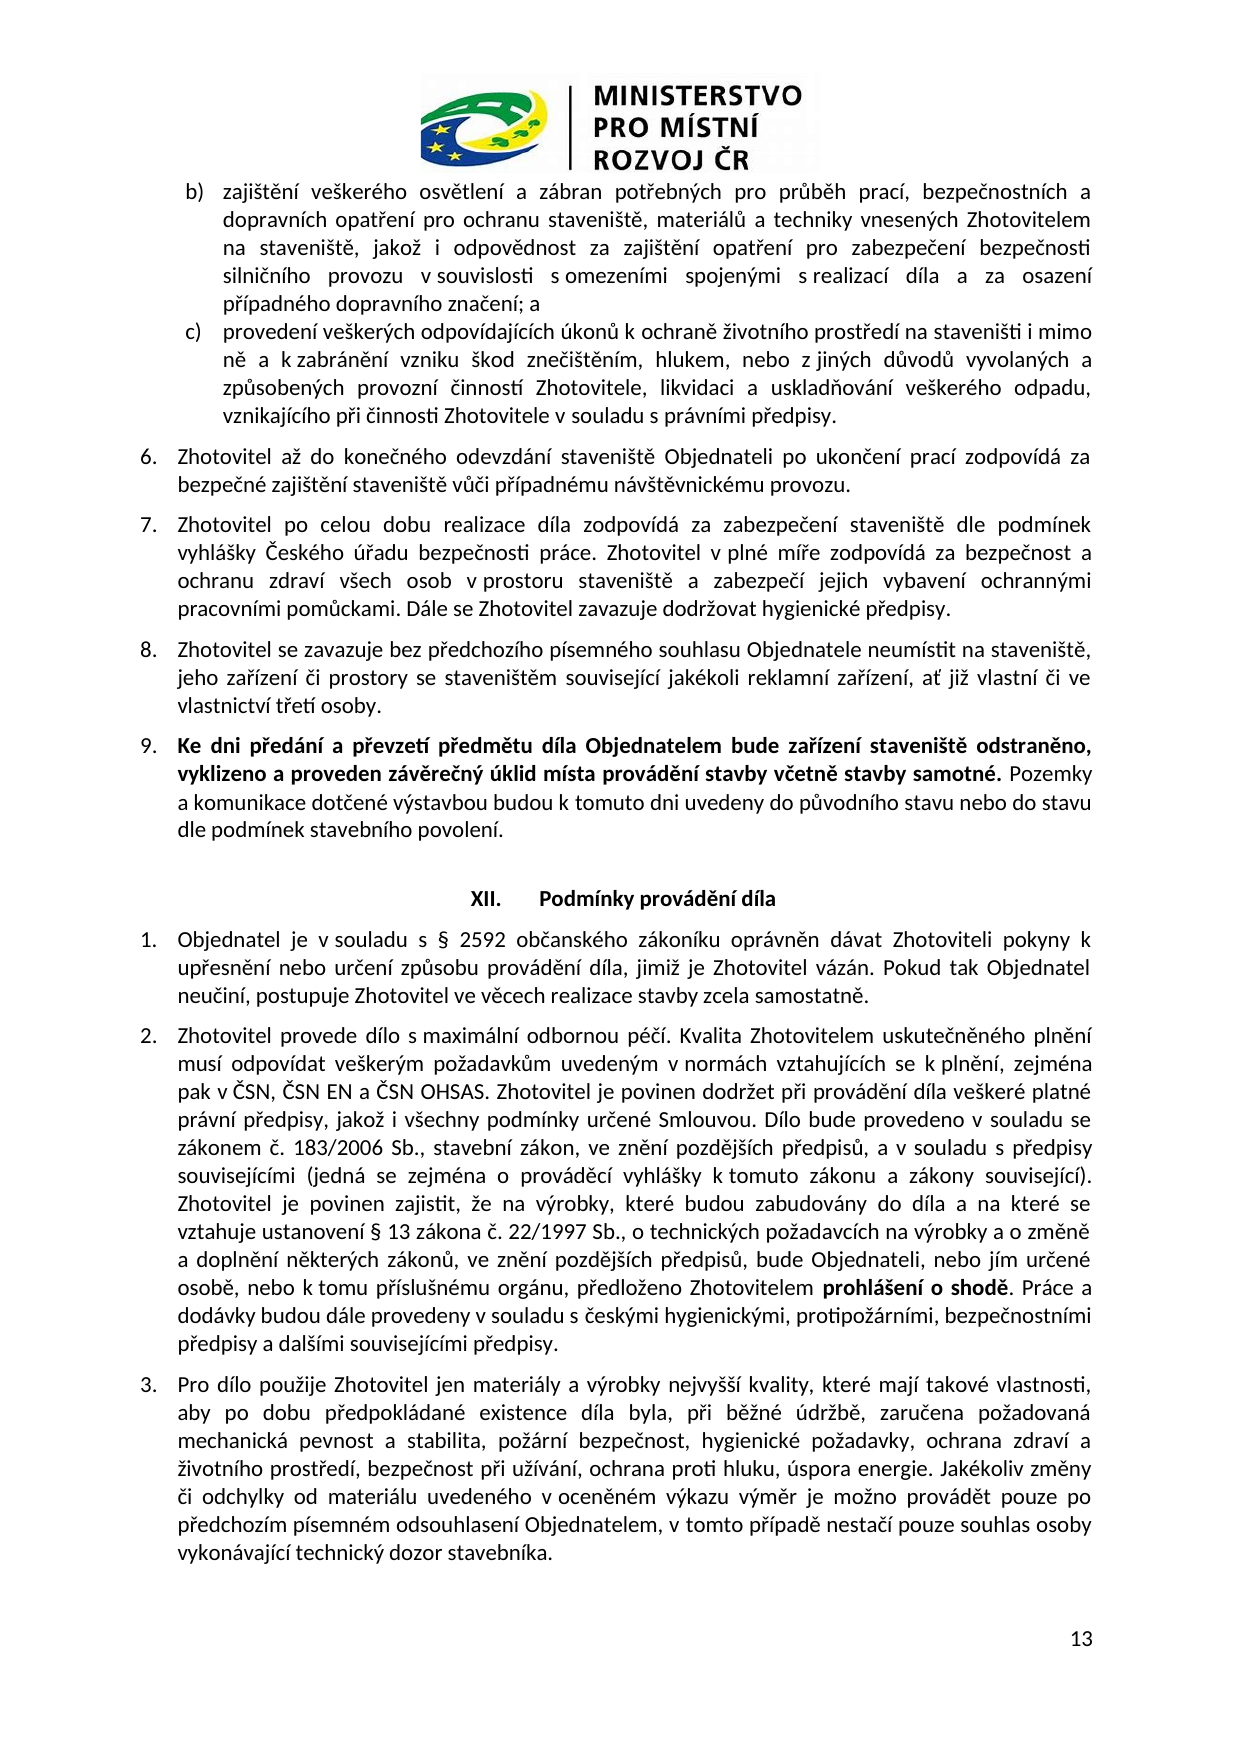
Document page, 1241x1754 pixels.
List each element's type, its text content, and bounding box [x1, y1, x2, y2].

list Zhotovitel až do konečného odevzdání staveniště Objednateli po ukončení prací zodpovídá za bezpečné zajištění staveniště vůči případnému návštěvnickému provozu. [140, 442, 1092, 498]
list Podmínky provádění díla [185, 884, 1092, 912]
list Objednatel je v souladu s § 2592 občanského zákoníku oprávněn dávat Zhotoviteli pokyny k upřesnění nebo určení způsobu provádění díla, jimiž je Zhotovitel vázán. Pokud tak Objednatel neučiní, postupuje Zhotovitel ve věcech realizace stavby zcela samostatně. [140, 925, 1092, 1009]
list provedení veškerých odpovídajících úkonů k ochraně životního prostředí na staveništi i mimo ně a k zabránění vzniku škod znečištěním, hlukem, nebo z jiných důvodů vyvolaných a způsobených provozní činností Zhotovitele, likvidaci a uskladňování veškerého odpadu, vznikajícího při činnosti Zhotovitele v souladu s právními předpisy. [185, 317, 1092, 429]
list Zhotovitel se zavazuje bez předchozího písemného souhlasu Objednatele neumístit na staveniště, jeho zařízení či prostory se staveništěm související jakékoli reklamní zařízení, ať již vlastní či ve vlastnictví třetí osoby. [140, 635, 1092, 719]
list zajištění veškerého osvětlení a zábran potřebných pro průběh prací, bezpečnostních a dopravních opatření pro ochranu staveniště, materiálů a techniky vnesených Zhotovitelem na staveniště, jakož i odpovědnost za zajištění opatření pro zabezpečení bezpečnosti silničního provozu v souvislosti s omezeními spojenými s realizací díla a za osazení případného dopravního značení; a [185, 177, 1092, 317]
picture [420, 73, 820, 173]
list Ke dni předání a převzetí předmětu díla Objednatelem bude zařízení staveniště odstraněno, vyklizeno a proveden závěrečný úklid místa provádění stavby včetně stavby samotné. Pozemky a komunikace dotčené výstavbou budou k tomuto dni uvedeny do původního stavu nebo do stavu dle podmínek stavebního povolení. [140, 732, 1092, 844]
list Pro dílo použije Zhotovitel jen materiály a výrobky nejvyšší kvality, které mají takové vlastnosti, aby po dobu předpokládané existence díla byla, při běžné údržbě, zaručena požadovaná mechanická pevnost a stabilita, požární bezpečnost, hygienické požadavky, ochrana zdraví a životního prostředí, bezpečnost při užívání, ochrana proti hluku, úspora energie. Jakékoliv změny či odchylky od materiálu uvedeného v oceněném výkazu výměr je možno provádět pouze po předchozím písemném odsouhlasení Objednatelem, v tomto případě nestačí pouze souhlas osoby vykonávající technický dozor stavebníka. [140, 1370, 1092, 1566]
list Zhotovitel provede dílo s maximální odbornou péčí. Kvalita Zhotovitelem uskutečněného plnění musí odpovídat veškerým požadavkům uvedeným v normách vztahujících se k plnění, zejména pak v ČSN, ČSN EN a ČSN OHSAS. Zhotovitel je povinen dodržet při provádění díla veškeré platné právní předpisy, jakož i všechny podmínky určené Smlouvou. Dílo bude provedeno v souladu se zákonem č. 183/2006 Sb., stavební zákon, ve znění pozdějších předpisů, a v souladu s předpisy souvisejícími (jedná se zejména o prováděcí vyhlášky k tomuto zákonu a zákony související). Zhotovitel je povinen zajistit, že na výrobky, které budou zabudovány do díla a na které se vztahuje ustanovení § 13 zákona č. 22/1997 Sb., o technických požadavcích na výrobky a o změně a doplnění některých zákonů, ve znění pozdějších předpisů, bude Objednateli, nebo jím určené osobě, nebo k tomu příslušnému orgánu, předloženo Zhotovitelem prohlášení o shodě. Práce a dodávky budou dále provedeny v souladu s českými hygienickými, protipožárními, bezpečnostními předpisy a dalšími souvisejícími předpisy. [140, 1021, 1092, 1357]
list Zhotovitel po celou dobu realizace díla zodpovídá za zabezpečení staveniště dle podmínek vyhlášky Českého úřadu bezpečnosti práce. Zhotovitel v plné míře zodpovídá za bezpečnost a ochranu zdraví všech osob v prostoru staveniště a zabezpečí jejich vybavení ochrannými pracovními pomůckami. Dále se Zhotovitel zavazuje dodržovat hygienické předpisy. [140, 510, 1092, 622]
